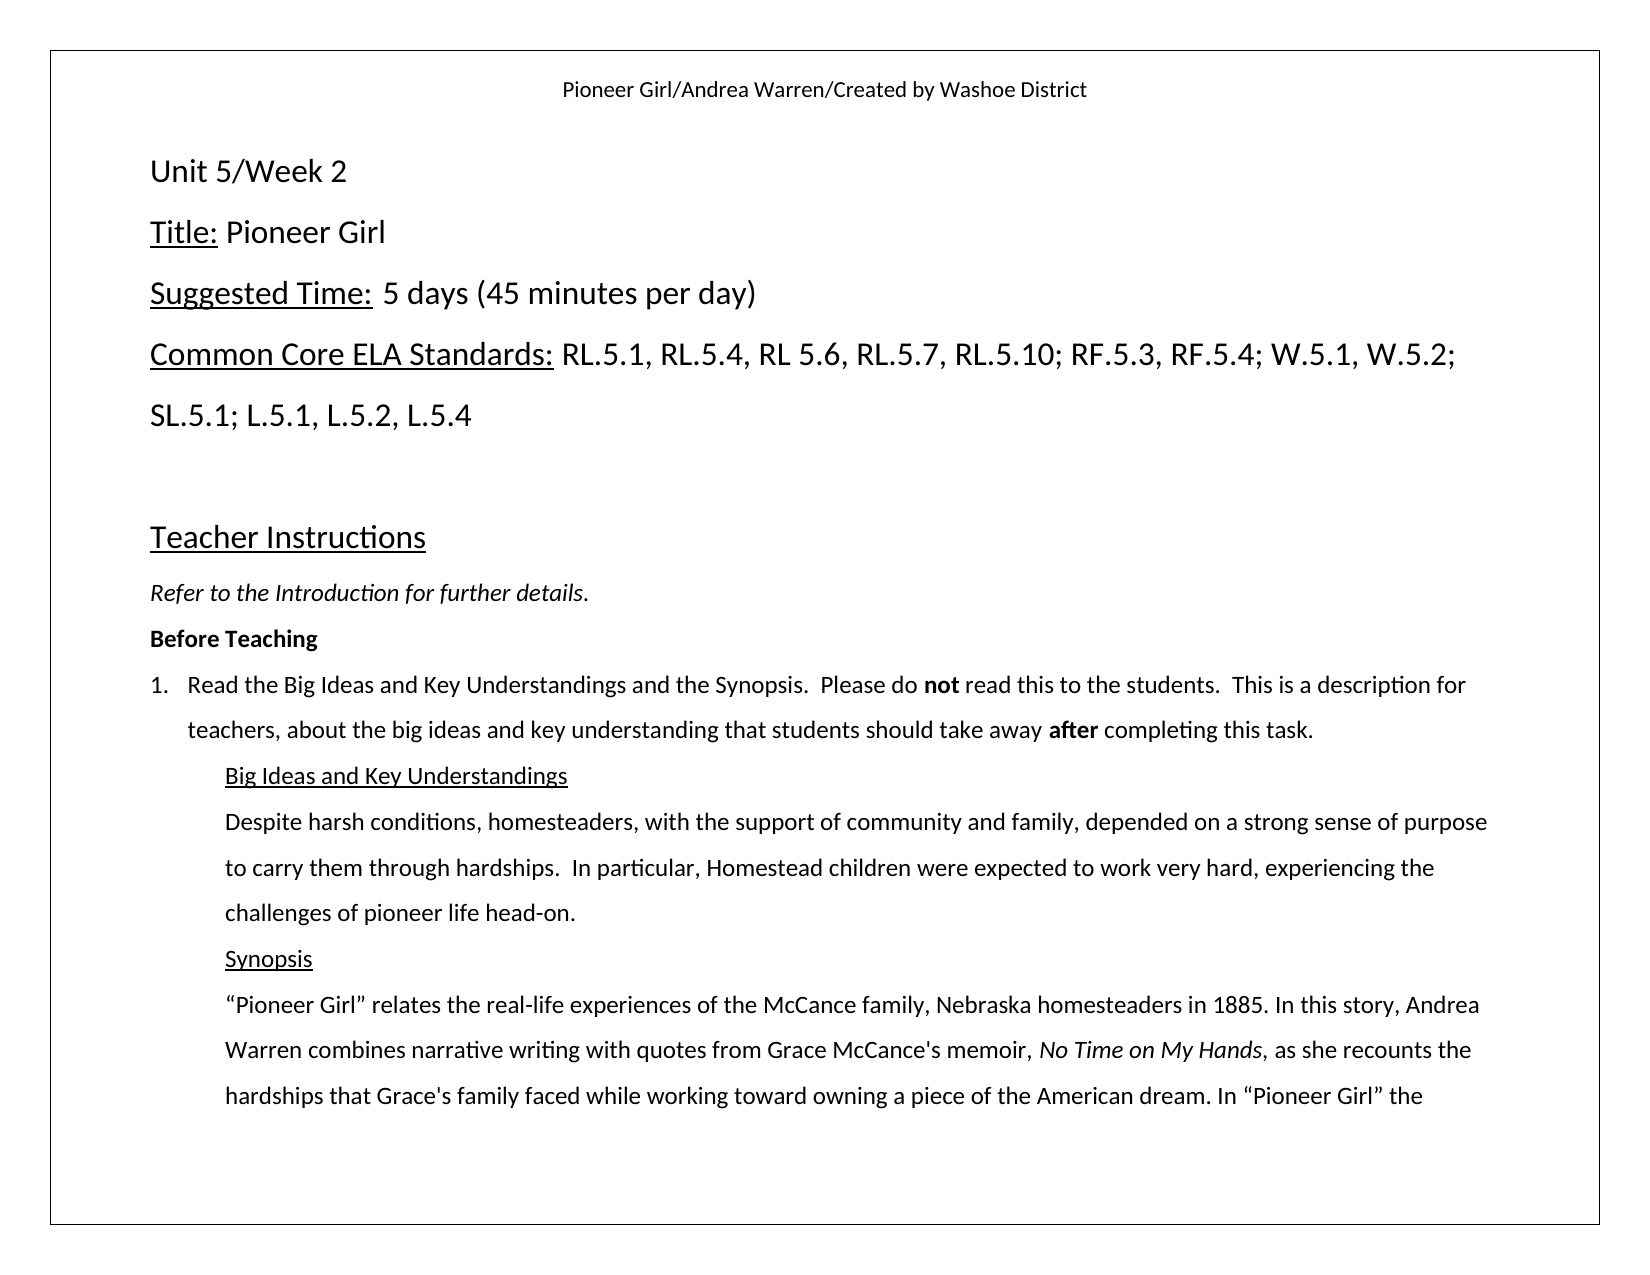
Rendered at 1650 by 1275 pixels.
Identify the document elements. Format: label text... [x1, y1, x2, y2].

text Suggested Time: 5 days (45 minutes per day) [150, 272, 1500, 313]
list Read the Big Ideas and Key Understandings and the Synopsis. Please do not read this to the students. This is a description for teachers, about the big ideas and key understanding that students should take away after completing this task. [150, 669, 1500, 745]
text Despite harsh conditions, homesteaders, with the support of community and family, depended on a strong sense of purpose to carry them through hardships. In particular, Homestead children were expected to work very hard, experiencing the challenges of pioneer life head-on. [225, 806, 1500, 928]
text Synopsis [150, 943, 1500, 974]
text Teacher Instructions [150, 516, 1500, 557]
text Unit 5/Week 2 [150, 150, 1500, 191]
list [225, 989, 1500, 1111]
text Title: Pioneer Girl [150, 211, 1500, 252]
text Before Teaching [150, 623, 1500, 653]
text Big Ideas and Key Understandings [150, 760, 1500, 791]
text Refer to the Introduction for further details. [150, 577, 1500, 608]
text Common Core ELA Standards: RL.5.1, RL.5.4, RL 5.6, RL.5.7, RL.5.10; RF.5.3, RF.5.4; W.5.1, W.5.2; SL.5.1; L.5.1, L.5.2, L.5.4 [150, 333, 1500, 435]
